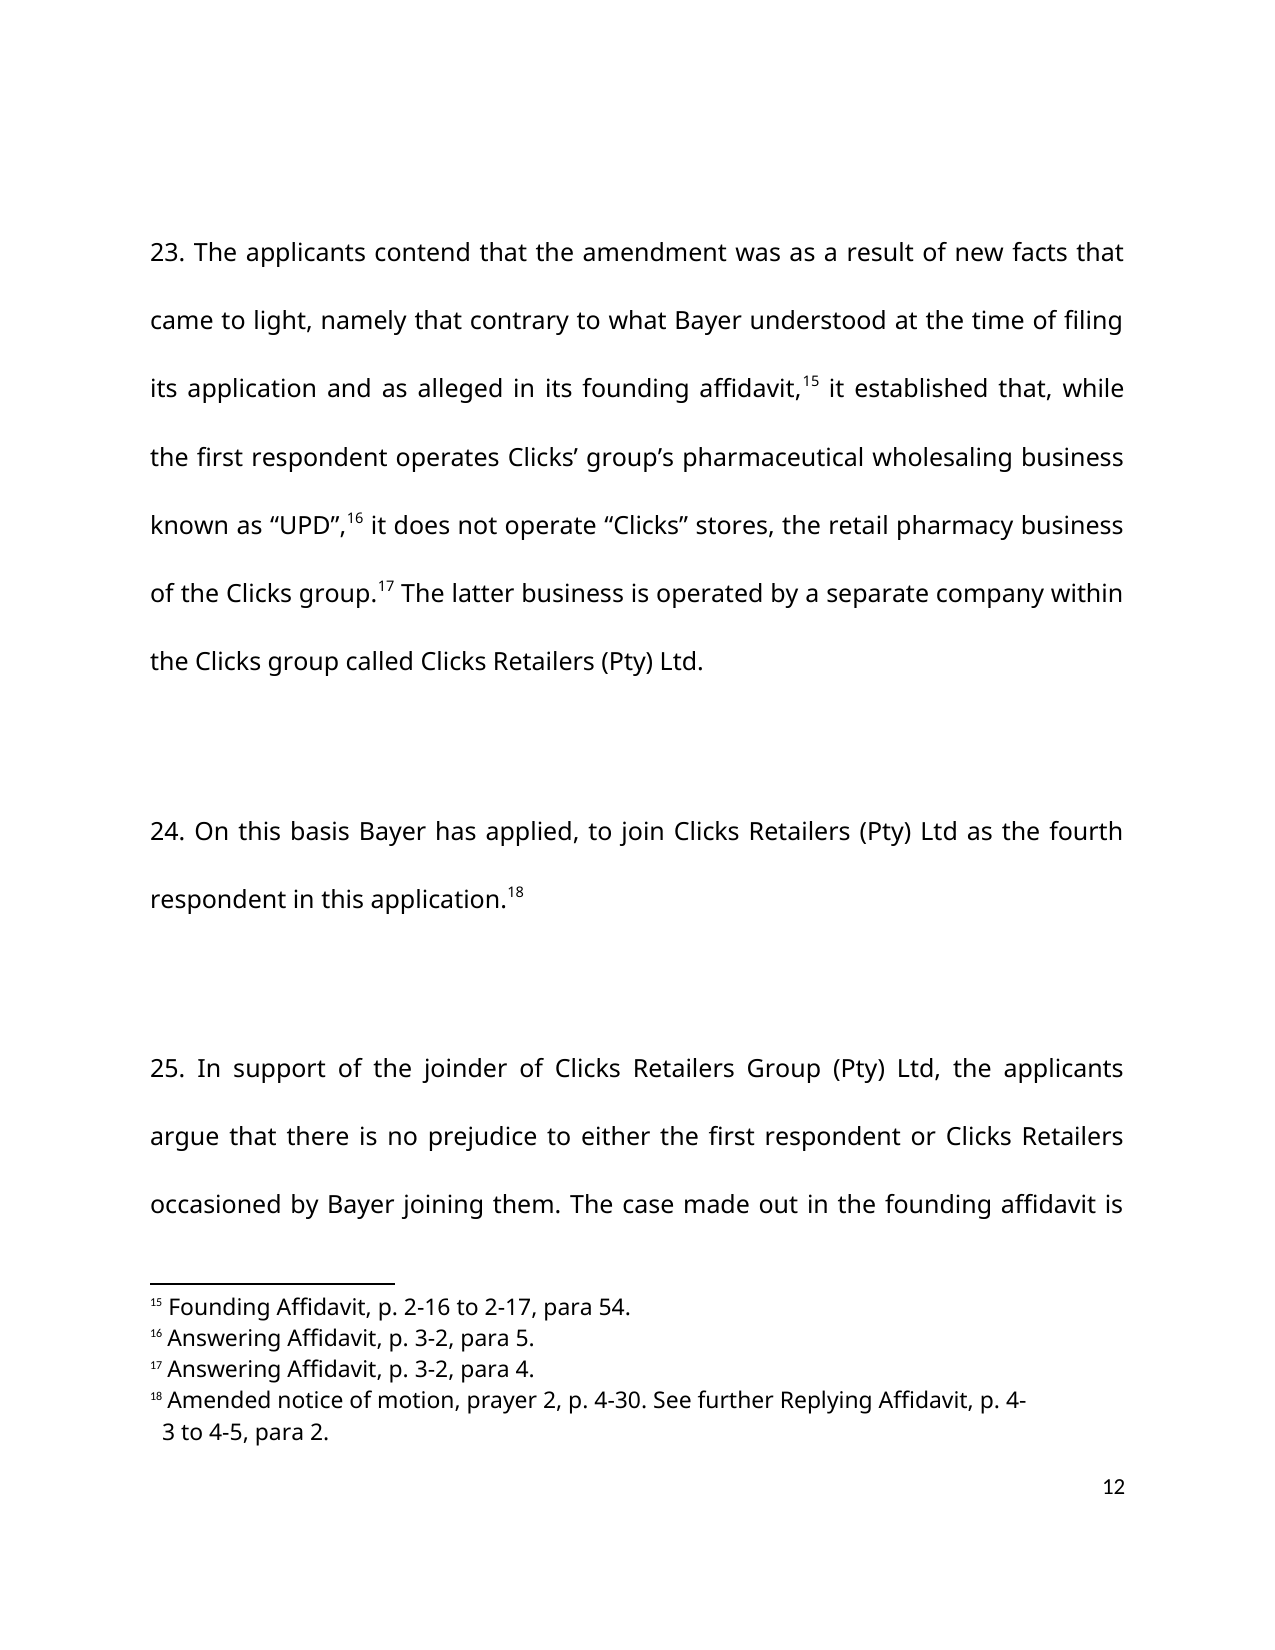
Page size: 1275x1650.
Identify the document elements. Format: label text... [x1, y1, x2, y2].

text 23. The applicants contend that the amendment was as a result of new facts that came to light, namely that contrary to what Bayer understood at the time of filing its application and as alleged in its founding affidavit, it established that, while the first respondent operates Clicks’ group’s pharmaceutical wholesaling business known as “UPD”, it does not operate “Clicks” stores, the retail pharmacy business of the Clicks group. The latter business is operated by a separate company within the Clicks group called Clicks Retailers (Pty) Ltd. [150, 235, 1125, 678]
text 24. On this basis Bayer has applied, to join Clicks Retailers (Pty) Ltd as the fourth respondent in this application. [150, 813, 1125, 915]
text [150, 1051, 1125, 1221]
